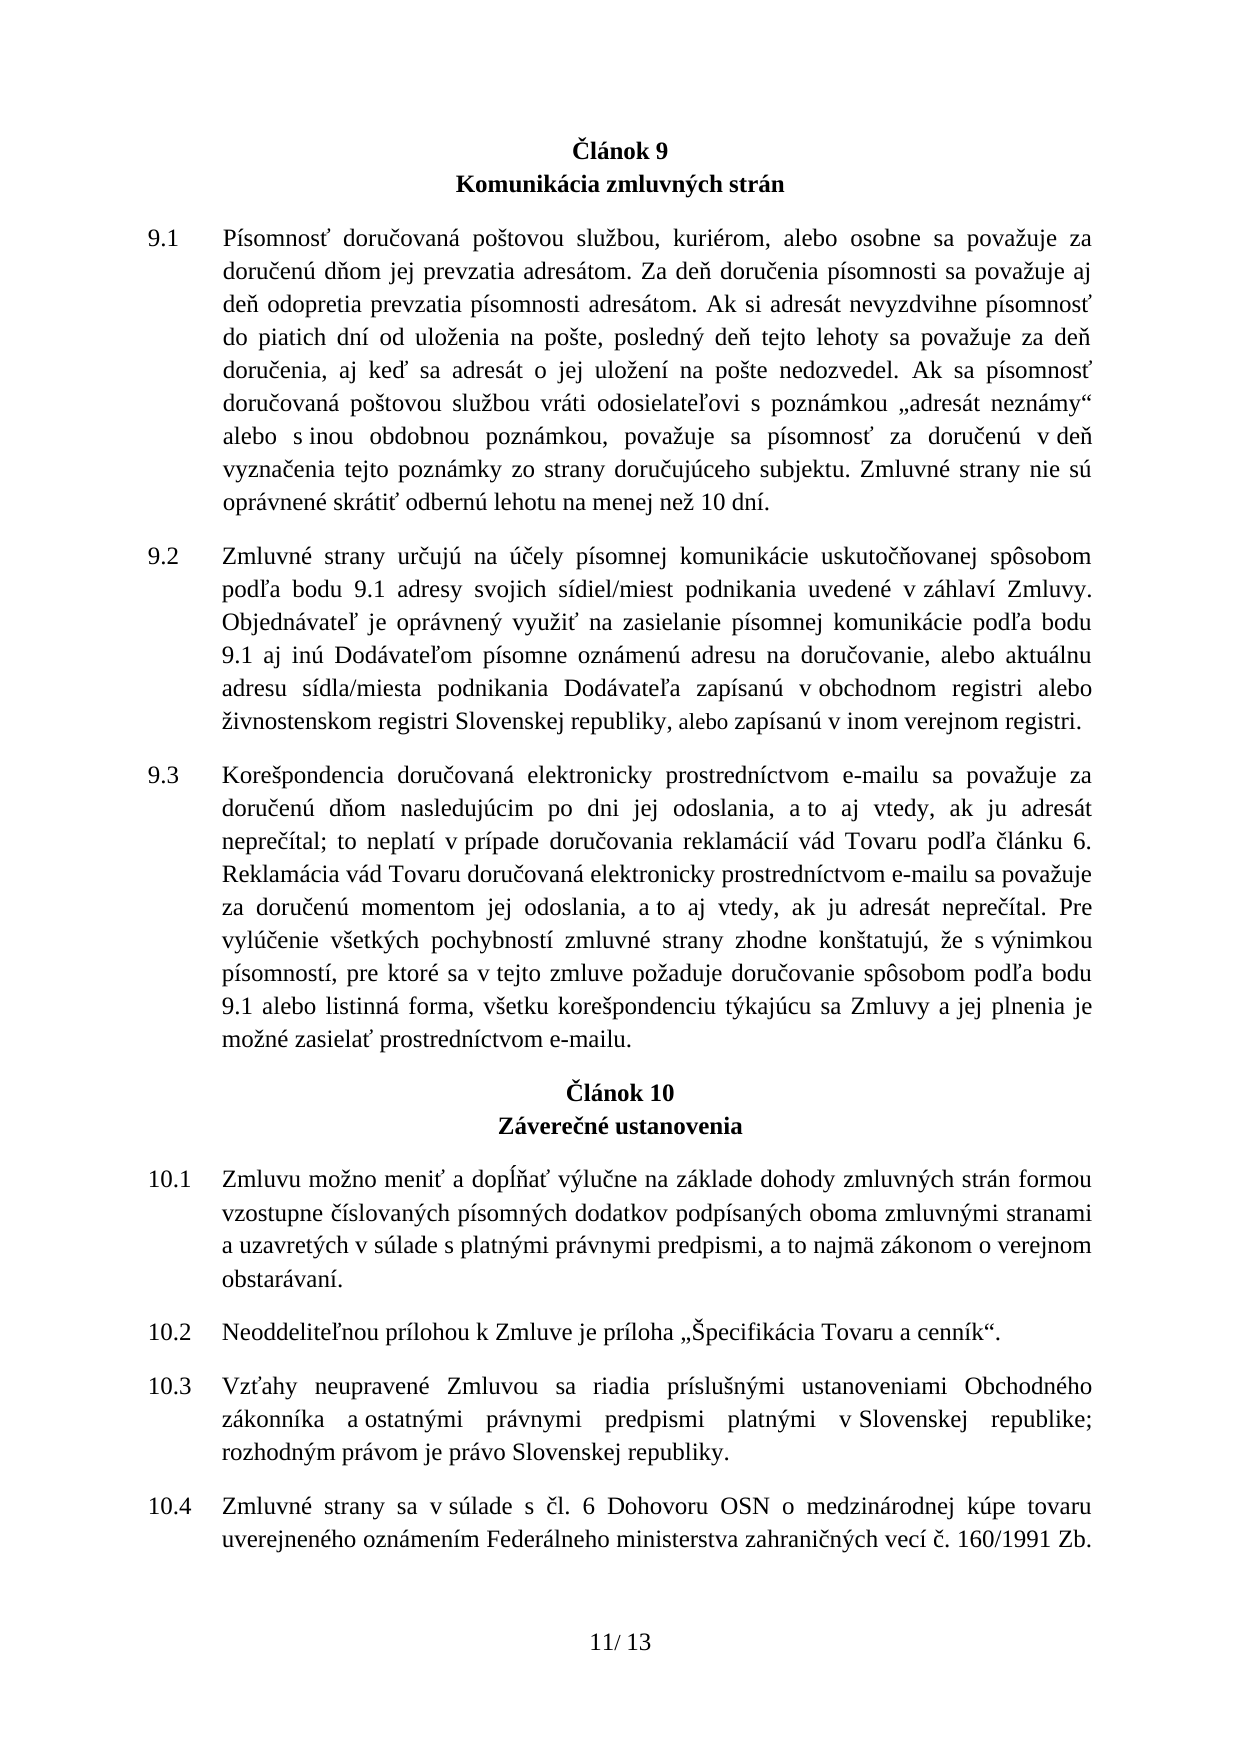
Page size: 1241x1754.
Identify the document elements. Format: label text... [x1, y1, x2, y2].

list Zmluvné strany určujú na účely písomnej komunikácie uskutočňovanej spôsobom podľa bodu 9.1 adresy svojich sídiel/miest podnikania uvedené v záhlaví Zmluvy. Objednávateľ je oprávnený využiť na zasielanie písomnej komunikácie podľa bodu 9.1 aj inú Dodávateľom písomne oznámenú adresu na doručovanie, alebo aktuálnu adresu sídla/miesta podnikania Dodávateľa zapísanú v obchodnom registri alebo živnostenskom registri Slovenskej republiky, alebo zapísanú v inom verejnom registri. [148, 541, 1092, 734]
list Zmluvu možno meniť a dopĺňať výlučne na základe dohody zmluvných strán formou vzostupne číslovaných písomných dodatkov podpísaných oboma zmluvnými stranami a uzavretých v súlade s platnými právnymi predpismi, a to najmä zákonom o verejnom obstarávaní. [148, 1164, 1092, 1292]
text Článok 9 [148, 136, 1092, 164]
text Komunikácia zmluvných strán [148, 169, 1092, 198]
list Písomnosť doručovaná poštovou službou, kuriérom, alebo osobne sa považuje za doručenú dňom jej prevzatia adresátom. Za deň doručenia písomnosti sa považuje aj deň odopretia prevzatia písomnosti adresátom. Ak si adresát nevyzdvihne písomnosť do piatich dní od uloženia na pošte, posledný deň tejto lehoty sa považuje za deň doručenia, aj keď sa adresát o jej uložení na pošte nedozvedel. Ak sa písomnosť doručovaná poštovou službou vráti odosielateľovi s poznámkou „adresát neznámy“ alebo s inou obdobnou poznámkou, považuje sa písomnosť za doručenú v deň vyznačenia tejto poznámky zo strany doručujúceho subjektu. Zmluvné strany nie sú oprávnené skrátiť odbernú lehotu na menej než 10 dní. [148, 223, 1092, 516]
text Článok 10 [148, 1078, 1092, 1106]
list Vzťahy neupravené Zmluvou sa riadia príslušnými ustanoveniami Obchodného zákonníka a ostatnými právnymi predpismi platnými v Slovenskej republike; rozhodným právom je právo Slovenskej republiky. [148, 1371, 1092, 1466]
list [148, 1491, 1092, 1553]
text Záverečné ustanovenia [148, 1111, 1092, 1139]
list Korešpondencia doručovaná elektronicky prostredníctvom e-mailu sa považuje za doručenú dňom nasledujúcim po dni jej odoslania, a to aj vtedy, ak ju adresát neprečítal; to neplatí v prípade doručovania reklamácií vád Tovaru podľa článku 6. Reklamácia vád Tovaru doručovaná elektronicky prostredníctvom e-mailu sa považuje za doručenú momentom jej odoslania, a to aj vtedy, ak ju adresát neprečítal. Pre vylúčenie všetkých pochybností zmluvné strany zhodne konštatujú, že s výnimkou písomností, pre ktoré sa v tejto zmluve požaduje doručovanie spôsobom podľa bodu 9.1 alebo listinná forma, všetku korešpondenciu týkajúcu sa Zmluvy a jej plnenia je možné zasielať prostredníctvom e-mailu. [148, 760, 1092, 1053]
list Neoddeliteľnou prílohou k Zmluve je príloha „Špecifikácia Tovaru a cenník“. [148, 1317, 1092, 1346]
